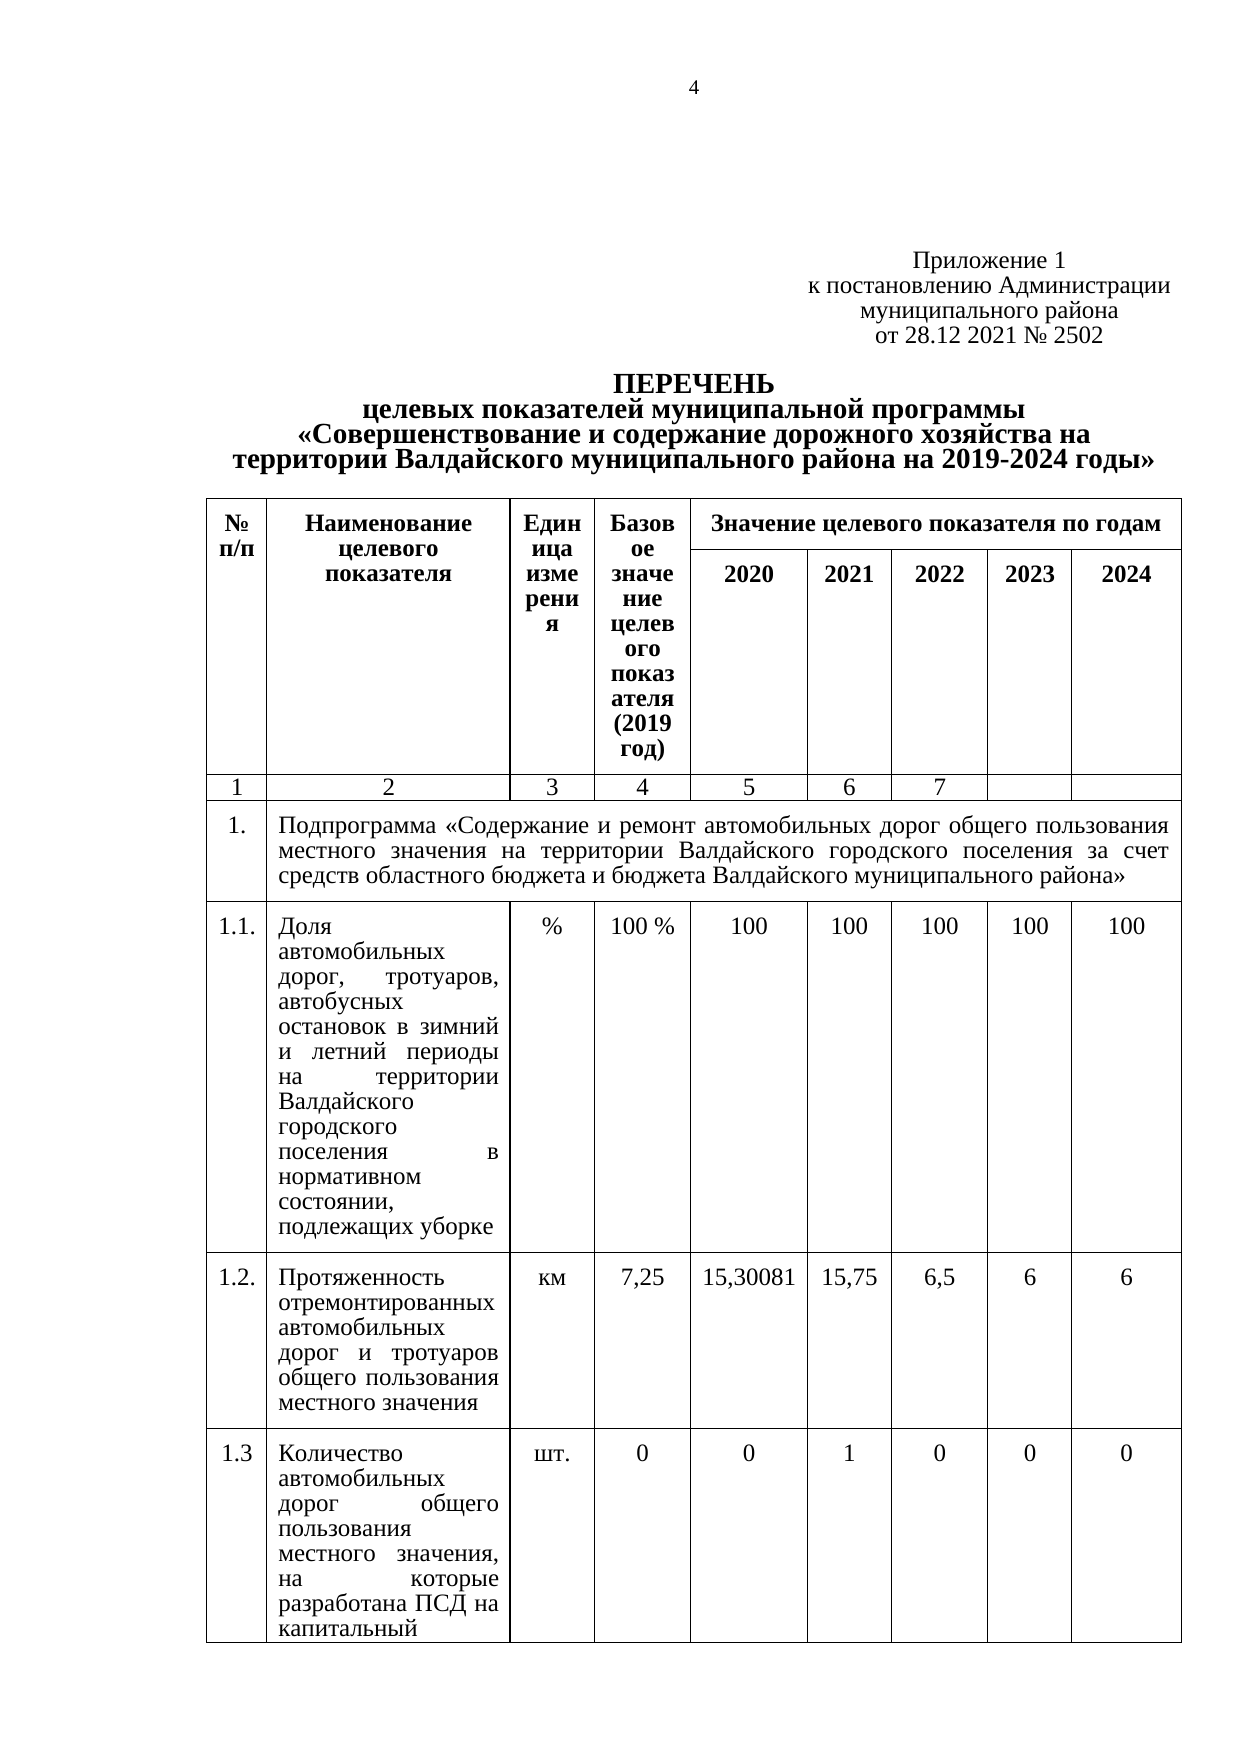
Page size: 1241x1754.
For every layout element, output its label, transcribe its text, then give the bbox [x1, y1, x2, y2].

table_cell 2022 [892, 550, 987, 774]
table_cell 2 [267, 775, 509, 800]
table_header Наименование целевого показателя [267, 499, 509, 774]
text ПЕРЕЧЕНЬ [207, 373, 1181, 398]
table_header Значение целевого показателя по годам [691, 499, 1181, 549]
text муниципального района [797, 298, 1181, 323]
table_cell 100 [1072, 902, 1181, 1252]
table_cell 1.3 [207, 1429, 266, 1642]
table_cell 1 [207, 775, 266, 800]
text Приложение 1 [797, 248, 1181, 273]
table_cell 0 [691, 1429, 807, 1642]
table_cell шт. [511, 1429, 594, 1642]
table_cell 7,25 [595, 1253, 690, 1428]
text целевых показателей муниципальной программы [207, 398, 1181, 423]
table_cell [988, 775, 1071, 800]
table_cell 6 [808, 775, 891, 800]
table_cell 3 [511, 775, 594, 800]
table_cell % [511, 902, 594, 1252]
table_cell 2020 [691, 550, 807, 774]
text территории Валдайского муниципального района на 2019-2024 годы» [207, 448, 1181, 473]
table_cell 0 [892, 1429, 987, 1642]
table_cell [1072, 775, 1181, 800]
table_cell 15,30081 [691, 1253, 807, 1428]
table_cell 6 [988, 1253, 1071, 1428]
table_cell 100 % [595, 902, 690, 1252]
table_cell 100 [988, 902, 1071, 1252]
table_cell км [511, 1253, 594, 1428]
table_cell 4 [595, 775, 690, 800]
table_cell 0 [1072, 1429, 1181, 1642]
table_cell 2024 [1072, 550, 1181, 774]
table_cell 1.1. [207, 902, 266, 1252]
table_cell 6,5 [892, 1253, 987, 1428]
table_header № п/п [207, 499, 266, 774]
table_cell 1 [808, 1429, 891, 1642]
text к постановлению Администрации [797, 273, 1181, 298]
table_cell 1.2. [207, 1253, 266, 1428]
text «Совершенствование и содержание дорожного хозяйства на [207, 423, 1181, 448]
table_cell 2021 [808, 550, 891, 774]
text от 28.12 2021 № 2502 [797, 323, 1181, 348]
table_cell 2023 [988, 550, 1071, 774]
table_cell 100 [808, 902, 891, 1252]
table_cell 100 [892, 902, 987, 1252]
table_header Базовое значение целевого показателя (2019 год) [595, 499, 690, 774]
table_cell Подпрограмма «Содержание и ремонт автомобильных дорог общего пользования местного значения на территории Валдайского городского поселения за счет средств областного бюджета и бюджета Валдайского муниципального района» [267, 801, 1181, 901]
table_cell 15,75 [808, 1253, 891, 1428]
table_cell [267, 1429, 509, 1642]
table_cell 0 [595, 1429, 690, 1642]
table_cell 100 [691, 902, 807, 1252]
table_header Единица измерения [511, 499, 594, 774]
table_cell 1. [207, 801, 266, 901]
table_cell 0 [988, 1429, 1071, 1642]
table_cell 7 [892, 775, 987, 800]
table_cell Доля автомобильных дорог, тротуаров, автобусных остановок в зимний и летний периоды на территории Валдайского городского поселения в нормативном состоянии, подлежащих уборке [267, 902, 509, 1252]
table_cell Протяженность отремонтированных автомобильных дорог и тротуаров общего пользования местного значения [267, 1253, 509, 1428]
table_cell 5 [691, 775, 807, 800]
table_cell 6 [1072, 1253, 1181, 1428]
